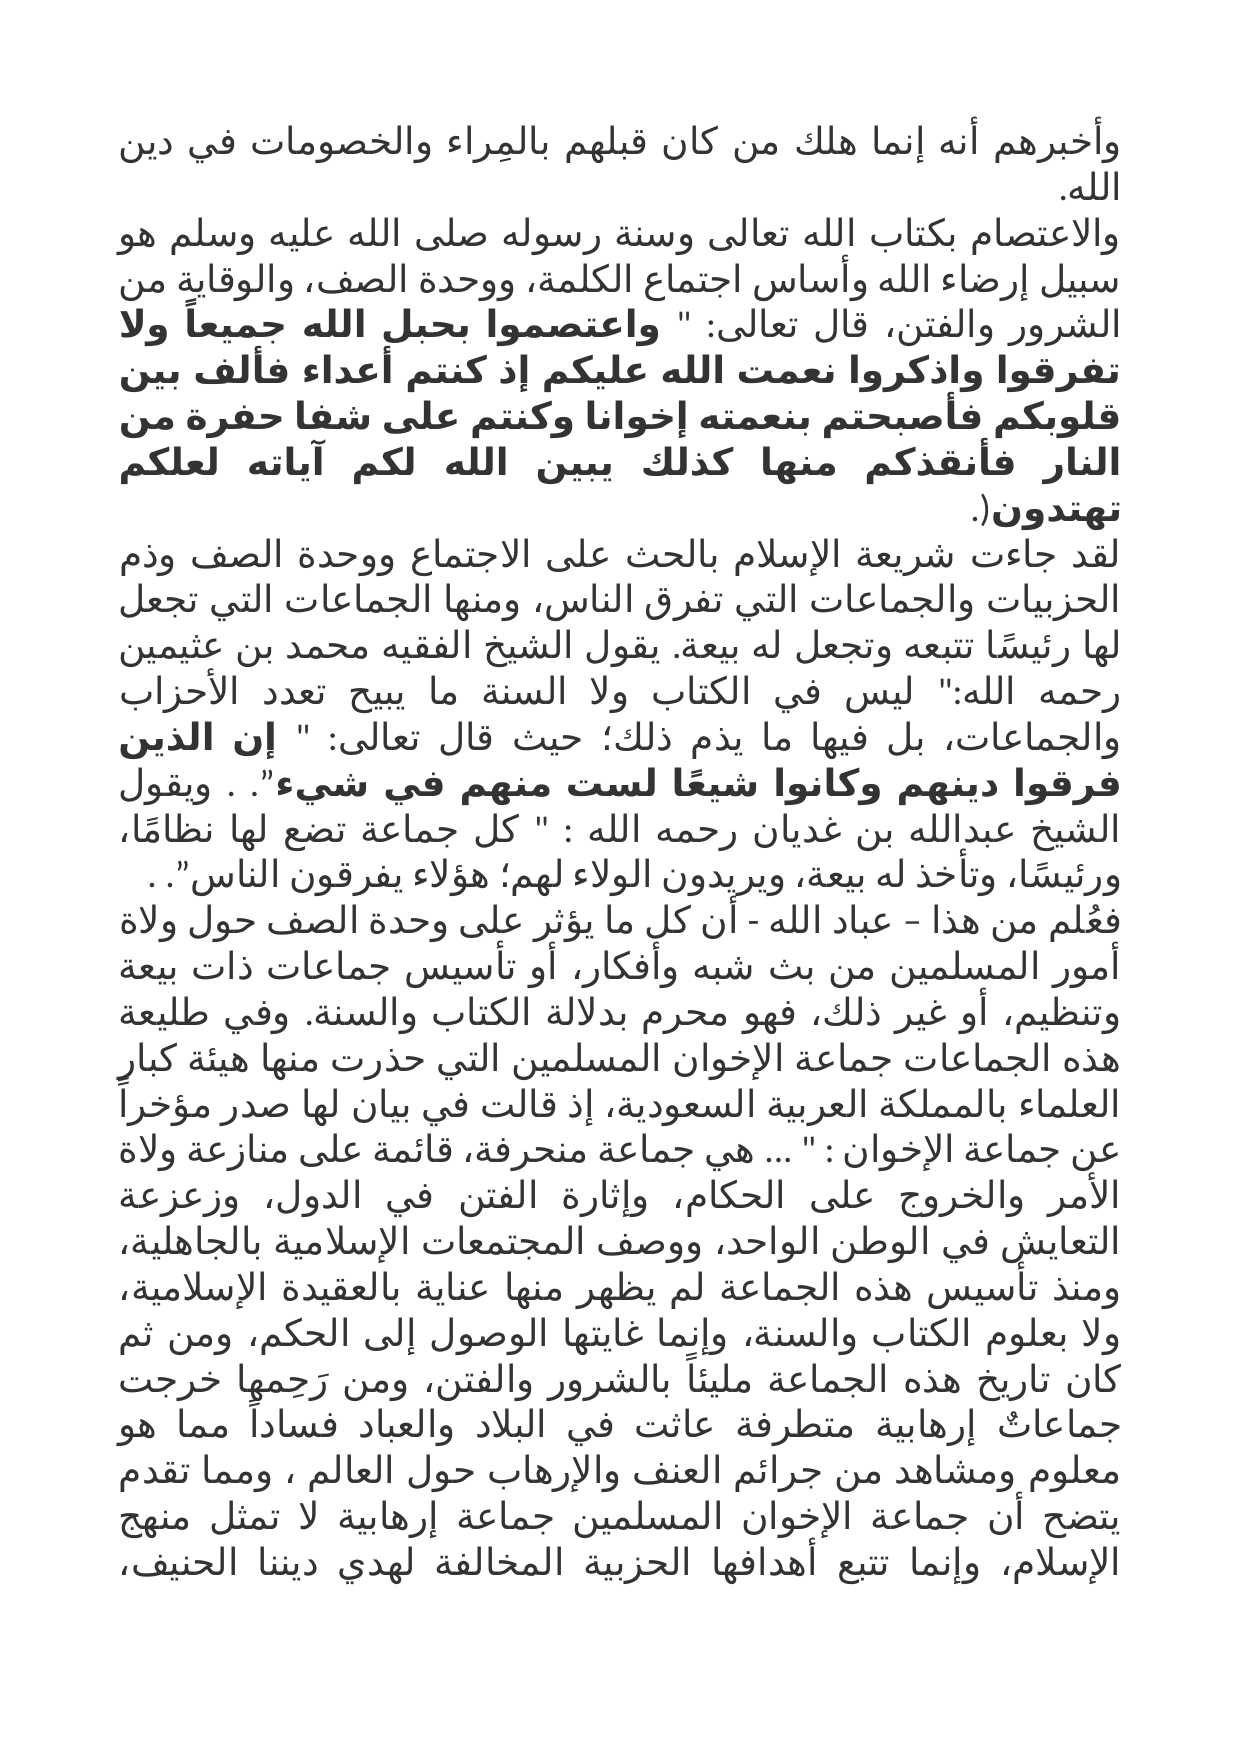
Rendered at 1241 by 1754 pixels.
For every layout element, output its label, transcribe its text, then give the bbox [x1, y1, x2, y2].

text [118, 118, 1122, 210]
text والاعتصام بكتاب الله تعالى وسنة رسوله صلى الله عليه وسلم هو سبيل إرضاء الله وأساس اجتماع الكلمة، ووحدة الصف، والوقاية من الشرور والفتن، قال تعالى: " واعتصموا بحبل الله جميعاً ولا تفرقوا واذكروا نعمت الله عليكم إذ كنتم أعداء فألف بين قلوبكم فأصبحتم بنعمته إخوانا وكنتم على شفا حفرة من النار فأنقذكم منها كذلك يبين الله لكم آياته لعلكم تهتدون(. [118, 210, 1122, 531]
text لقد جاءت شريعة الإسلام بالحث على الاجتماع ووحدة الصف وذم الحزبيات والجماعات التي تفرق الناس، ومنها الجماعات التي تجعل لها رئيسًا تتبعه وتجعل له بيعة. يقول الشيخ الفقيه محمد بن عثيمين رحمه الله:" ليس في الكتاب ولا السنة ما يبيح تعدد الأحزاب والجماعات، بل فيها ما يذم ذلك؛ حيث قال تعالى: " إن الذين فرقوا دينهم وكانوا شيعًا لست منهم في شيء”. . ويقول الشيخ عبدالله بن غديان رحمه الله : " كل جماعة تضع لها نظامًا، ورئيسًا، وتأخذ له بيعة، ويريدون الولاء لهم؛ هؤلاء يفرقون الناس”. . [118, 531, 1122, 897]
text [118, 897, 1122, 1585]
